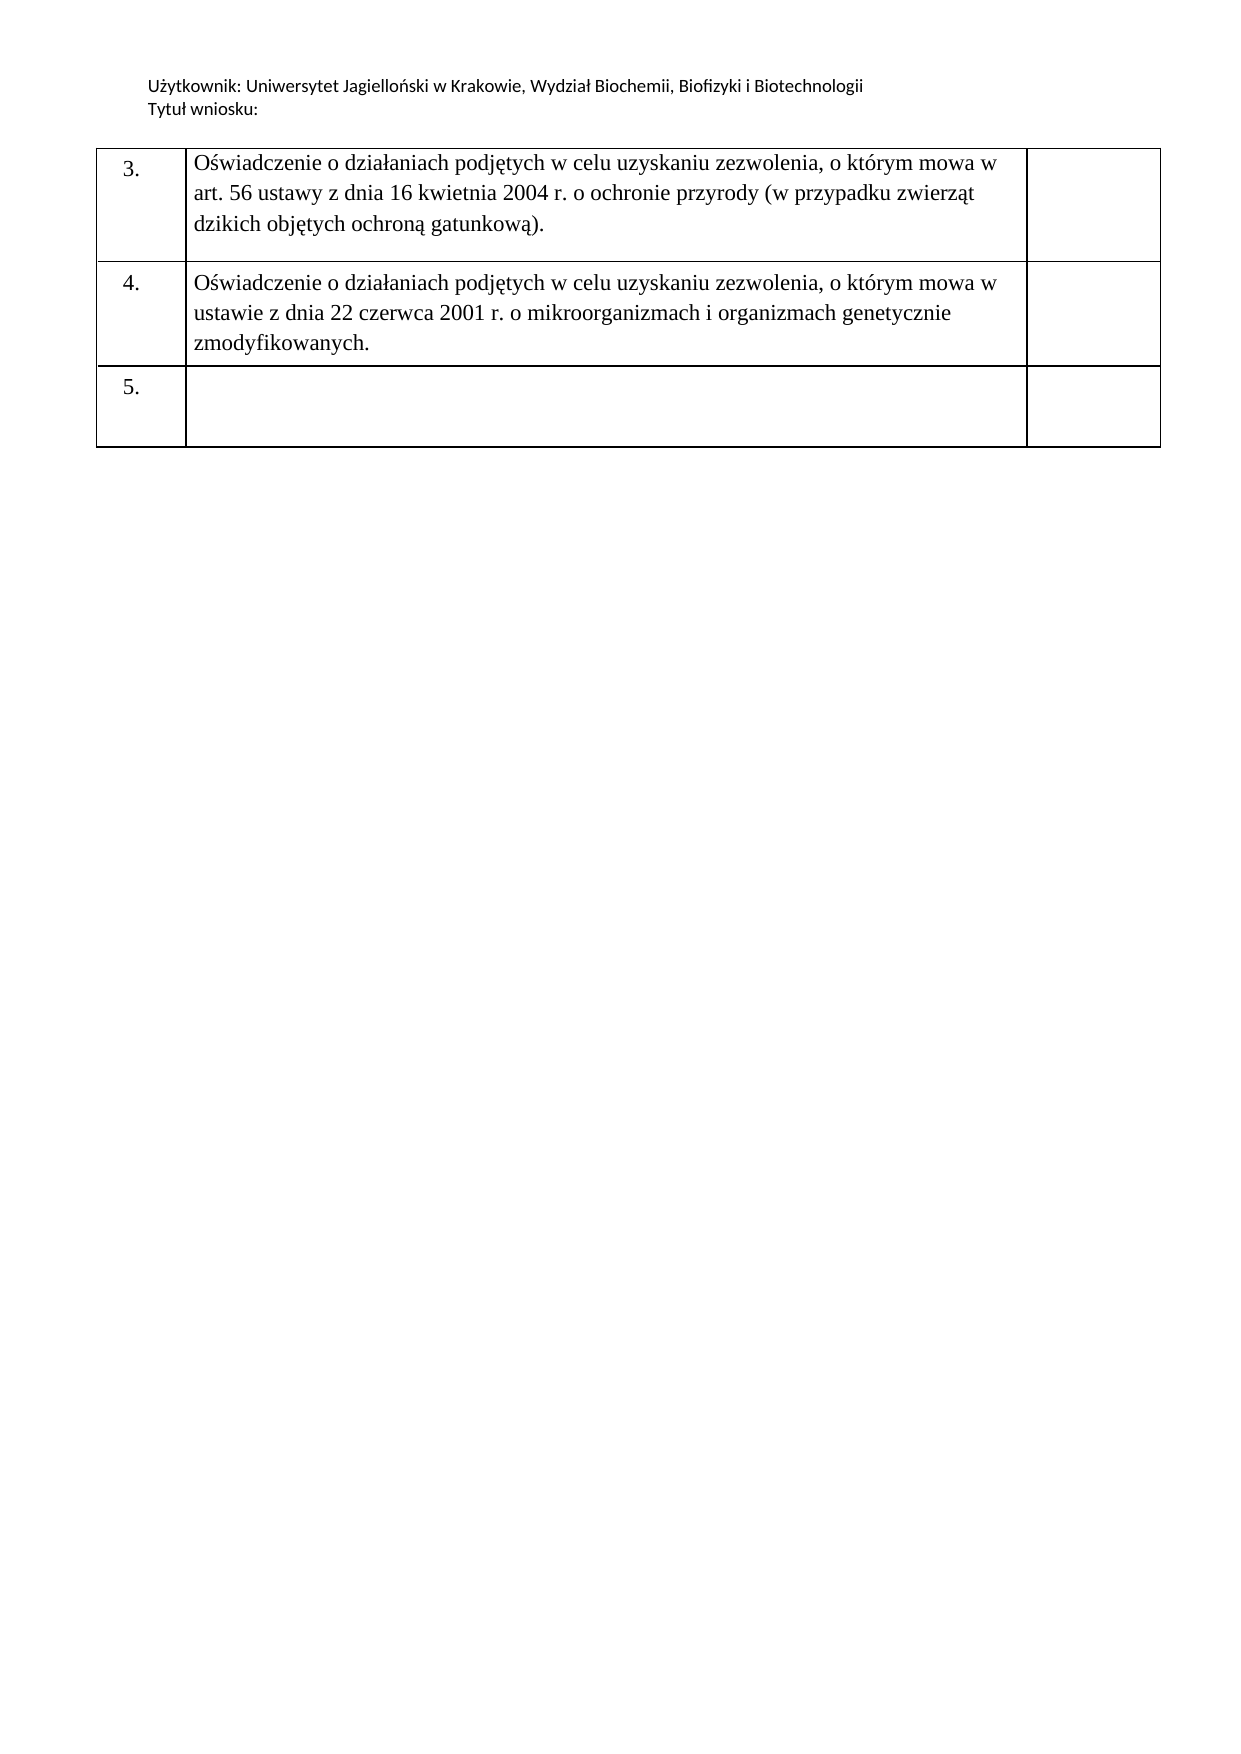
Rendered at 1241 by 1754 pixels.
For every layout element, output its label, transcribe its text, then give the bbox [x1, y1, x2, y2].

table_cell Oświadczenie o działaniach podjętych w celu uzyskaniu zezwolenia, o którym mowa w art. 56 ustawy z dnia 16 kwietnia 2004 r. o ochronie przyrody (w przypadku zwierząt dzikich objętych ochroną gatunkową). [187, 149, 1026, 261]
table_cell Oświadczenie o działaniach podjętych w celu uzyskaniu zezwolenia, o którym mowa w ustawie z dnia 22 czerwca 2001 r. o mikroorganizmach i organizmach genetycznie zmodyfikowanych. [187, 262, 1026, 365]
table_cell [1028, 262, 1160, 365]
table_cell [187, 367, 1026, 446]
table_cell [97, 149, 185, 261]
table_cell [1028, 367, 1160, 446]
table_cell [97, 366, 185, 446]
table_cell [1028, 149, 1160, 261]
table_cell [97, 262, 185, 365]
